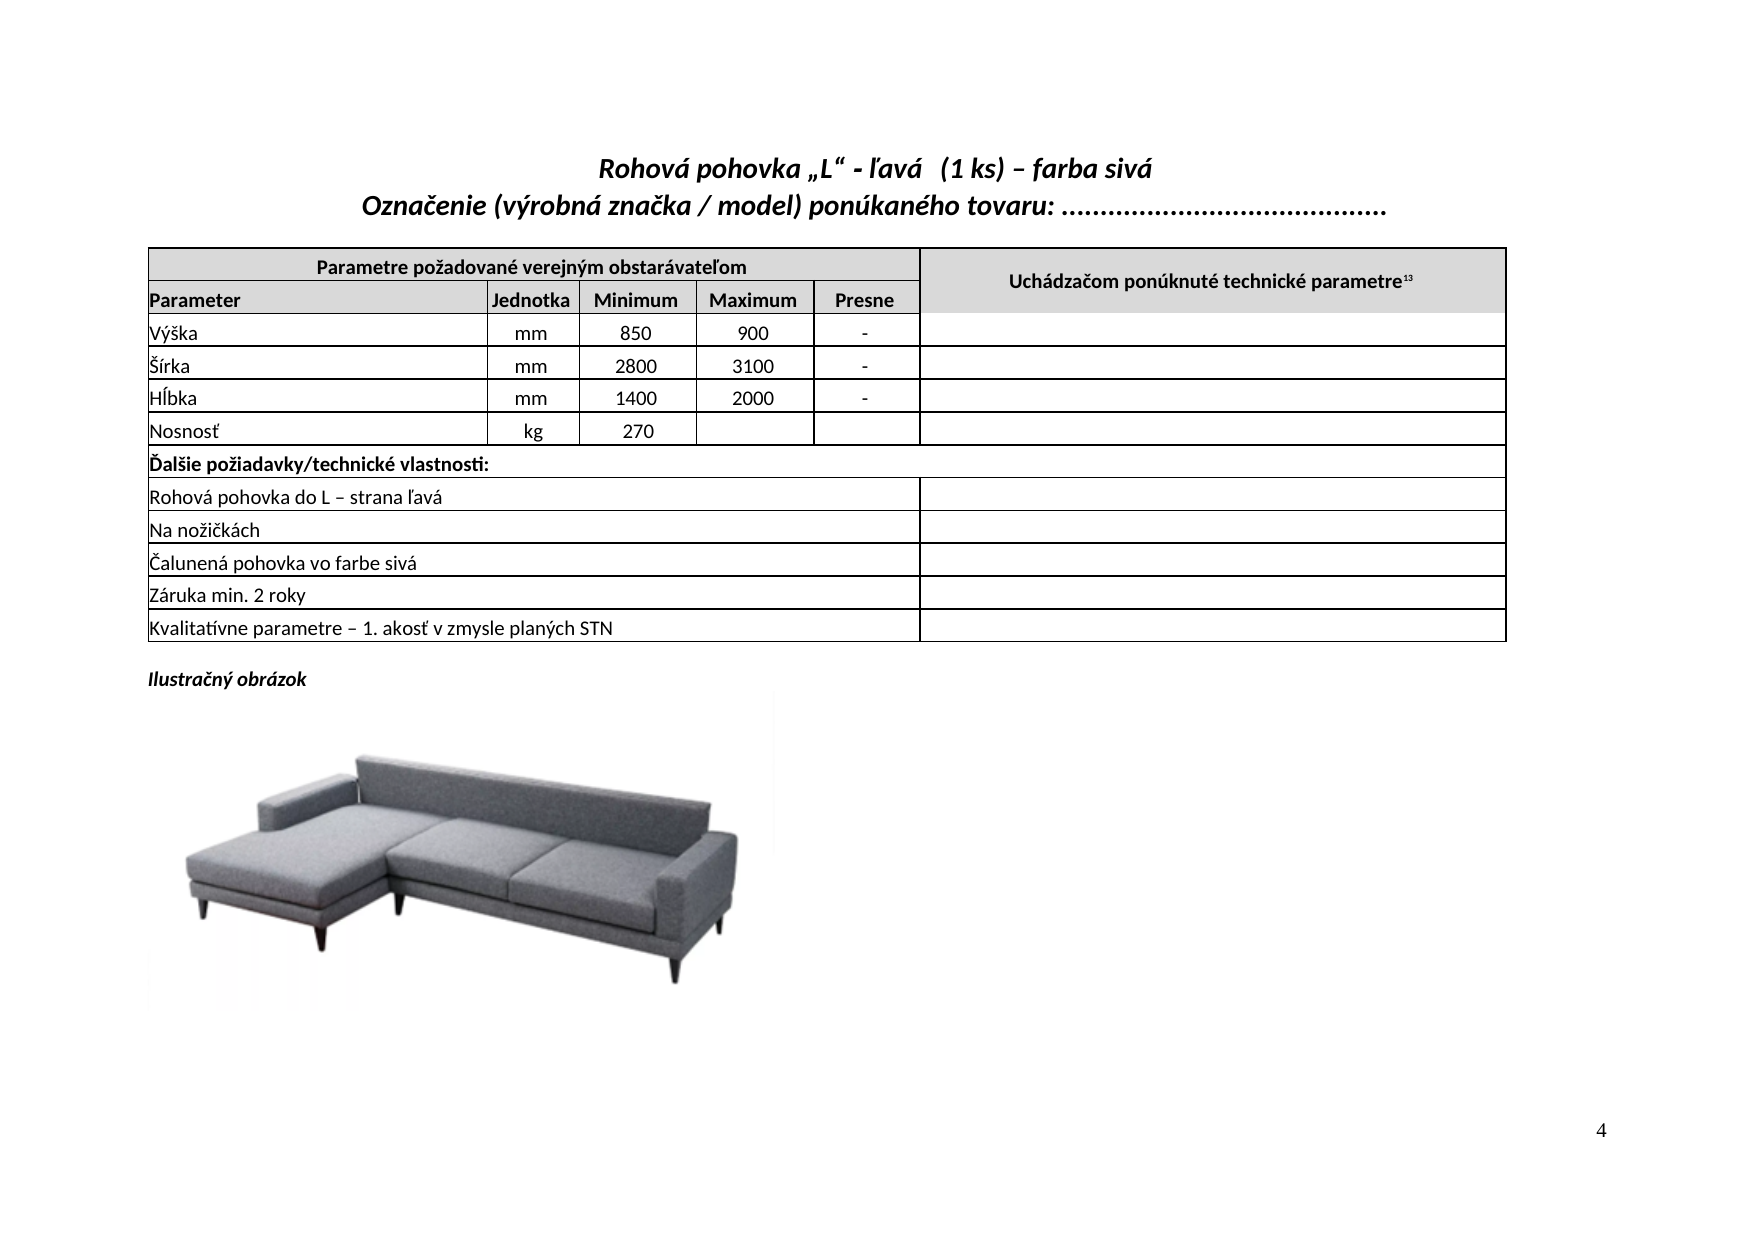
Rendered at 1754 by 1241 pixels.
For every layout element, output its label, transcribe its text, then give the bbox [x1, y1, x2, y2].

table_cell [921, 610, 1505, 641]
table_cell 900 [697, 314, 813, 345]
table_cell mm [488, 347, 579, 378]
table_cell [921, 313, 1505, 345]
text Rohová pohovka „L“ - ľavá (1 ks) – farba sivá [148, 148, 1606, 187]
text Označenie (výrobná značka / model) ponúkaného tovaru: .......................................... [148, 187, 1606, 223]
table_cell 850 [580, 314, 696, 345]
table_cell Kvalitatívne parametre – 1. akosť v zmysle planých STN [149, 610, 919, 641]
table_cell - [815, 380, 919, 411]
table_cell [815, 413, 919, 444]
table_cell 1400 [580, 380, 696, 411]
table_cell - [815, 314, 919, 345]
table_cell 270 [580, 413, 696, 444]
table_cell mm [488, 380, 579, 411]
table_cell [921, 347, 1505, 378]
picture [147, 691, 775, 1011]
table_cell Maximum [697, 281, 813, 313]
table_cell Hĺbka [149, 380, 487, 411]
table_cell kg [488, 413, 579, 444]
table_cell Šírka [149, 347, 487, 378]
table_cell [921, 413, 1505, 444]
table_cell Minimum [580, 281, 696, 313]
table_cell [697, 413, 813, 444]
table_cell Jednotka [488, 281, 579, 313]
table_cell Parameter [149, 281, 487, 313]
table_cell Na nožičkách [149, 511, 919, 542]
table_cell [921, 577, 1505, 608]
table_cell Ďalšie požiadavky/technické vlastnosti: [149, 446, 1505, 477]
table_cell Záruka min. 2 roky [149, 577, 919, 608]
table_header Parametre požadované verejným obstarávateľom [149, 249, 919, 280]
table_cell [921, 478, 1505, 509]
table_header Uchádzačom ponúknuté technické parametre13 [921, 249, 1505, 313]
table_cell - [815, 347, 919, 378]
table_cell Presne [815, 281, 919, 313]
table_cell [921, 380, 1505, 411]
table_cell 2000 [697, 380, 813, 411]
table_cell Výška [149, 314, 487, 345]
table_cell 3100 [697, 347, 813, 378]
table_cell [921, 511, 1505, 542]
table_cell Čalunená pohovka vo farbe sivá [149, 544, 919, 575]
table_cell Nosnosť [149, 413, 487, 444]
table_cell mm [488, 314, 579, 345]
table_cell 2800 [580, 347, 696, 378]
table_cell [921, 544, 1505, 575]
text Ilustračný obrázok [148, 666, 1606, 692]
table_cell Rohová pohovka do L – strana ľavá [149, 478, 919, 509]
